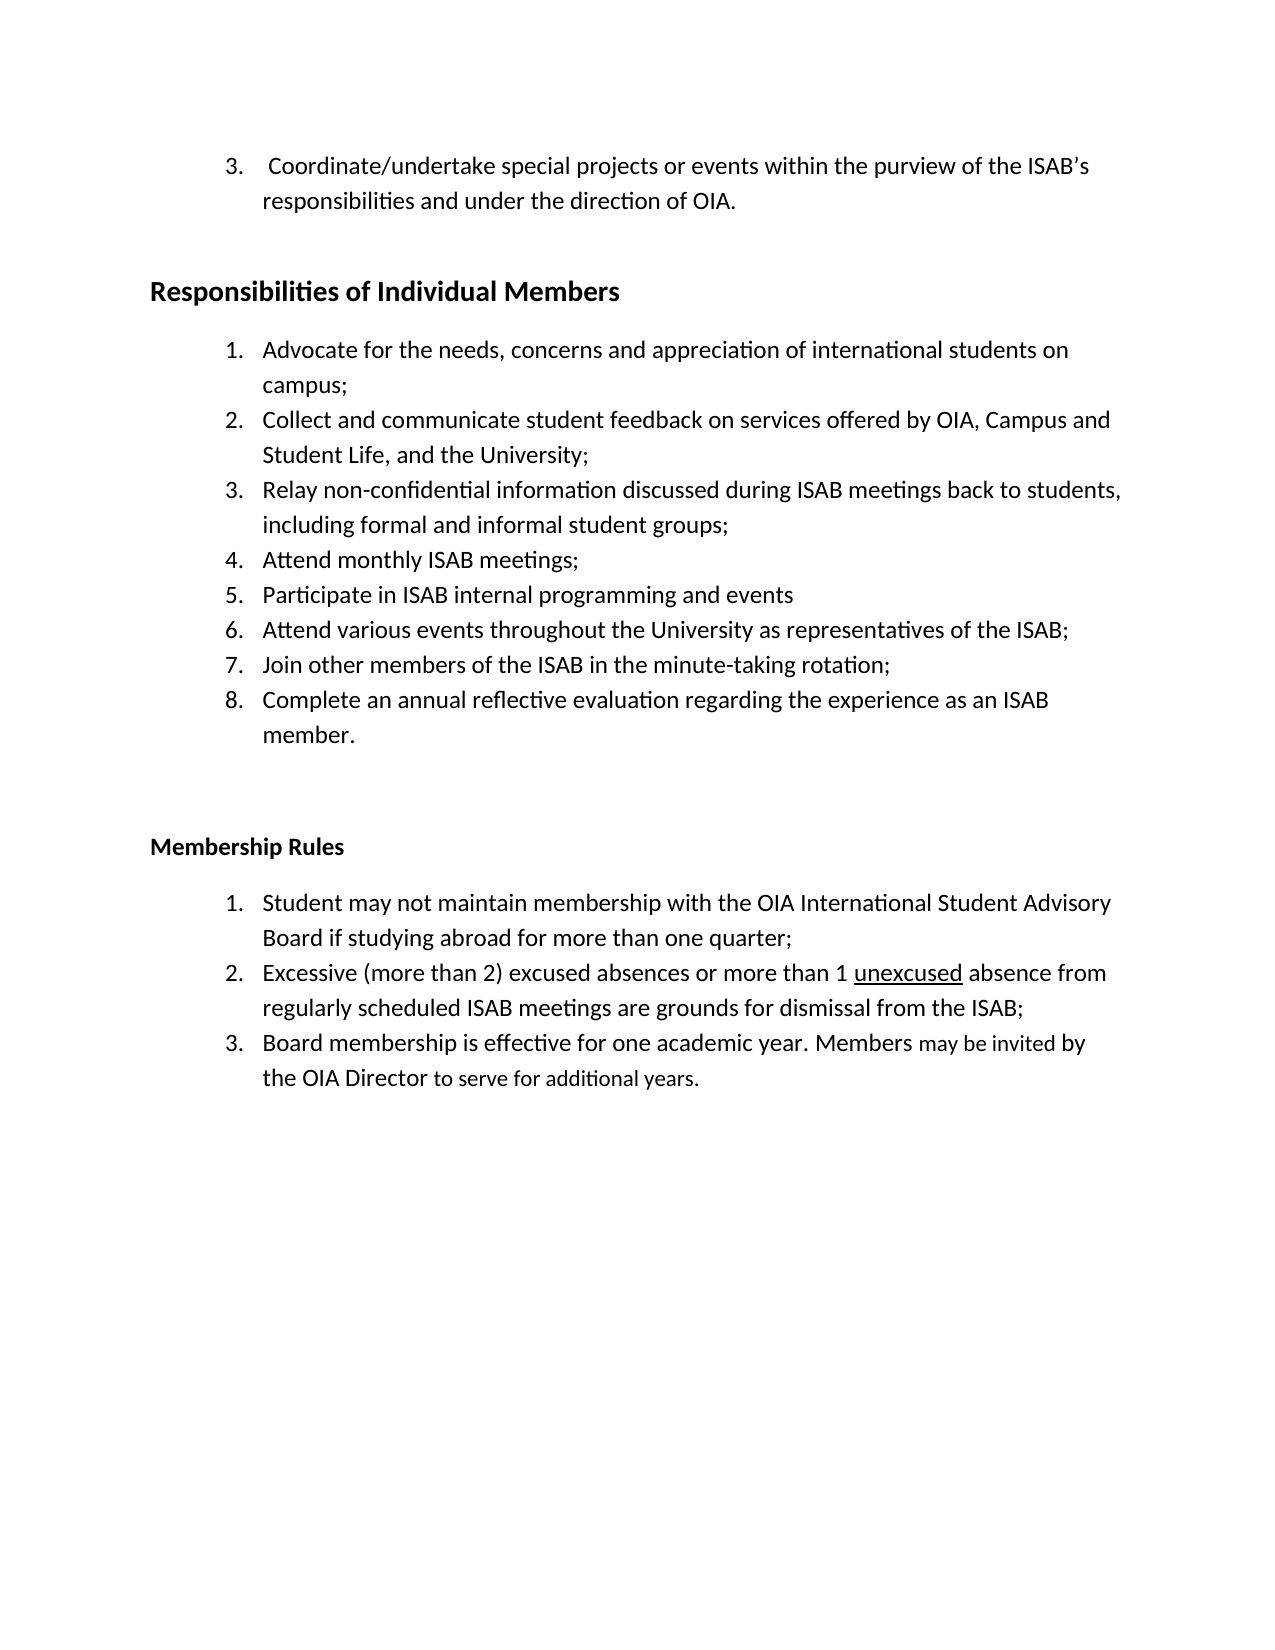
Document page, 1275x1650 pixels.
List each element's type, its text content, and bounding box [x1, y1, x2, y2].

list Attend monthly ISAB meetings; [225, 544, 1125, 575]
list Advocate for the needs, concerns and appreciation of international students on campus; [225, 334, 1125, 400]
text Membership Rules [150, 831, 1125, 862]
list Attend various events throughout the University as representatives of the ISAB; [225, 614, 1125, 645]
list Complete an annual reflective evaluation regarding the experience as an ISAB member. [225, 684, 1125, 750]
list Board membership is effective for one academic year. Members may be invited by the OIA Director to serve for additional years. [225, 1027, 1125, 1092]
list Collect and communicate student feedback on services offered by OIA, Campus and Student Life, and the University; [225, 404, 1125, 470]
list Participate in ISAB internal programming and events [225, 579, 1125, 610]
list Relay non-confidential information discussed during ISAB meetings back to students, including formal and informal student groups; [225, 474, 1125, 540]
text Responsibilities of Individual Members [150, 273, 1125, 308]
list Student may not maintain membership with the OIA International Student Advisory Board if studying abroad for more than one quarter; [225, 887, 1125, 952]
list Join other members of the ISAB in the minute-taking rotation; [225, 649, 1125, 680]
list Excessive (more than 2) excused absences or more than 1 unexcused absence from regularly scheduled ISAB meetings are grounds for dismissal from the ISAB; [225, 957, 1125, 1022]
list Coordinate/undertake special projects or events within the purview of the ISAB’s responsibilities and under the direction of OIA. [225, 150, 1125, 248]
